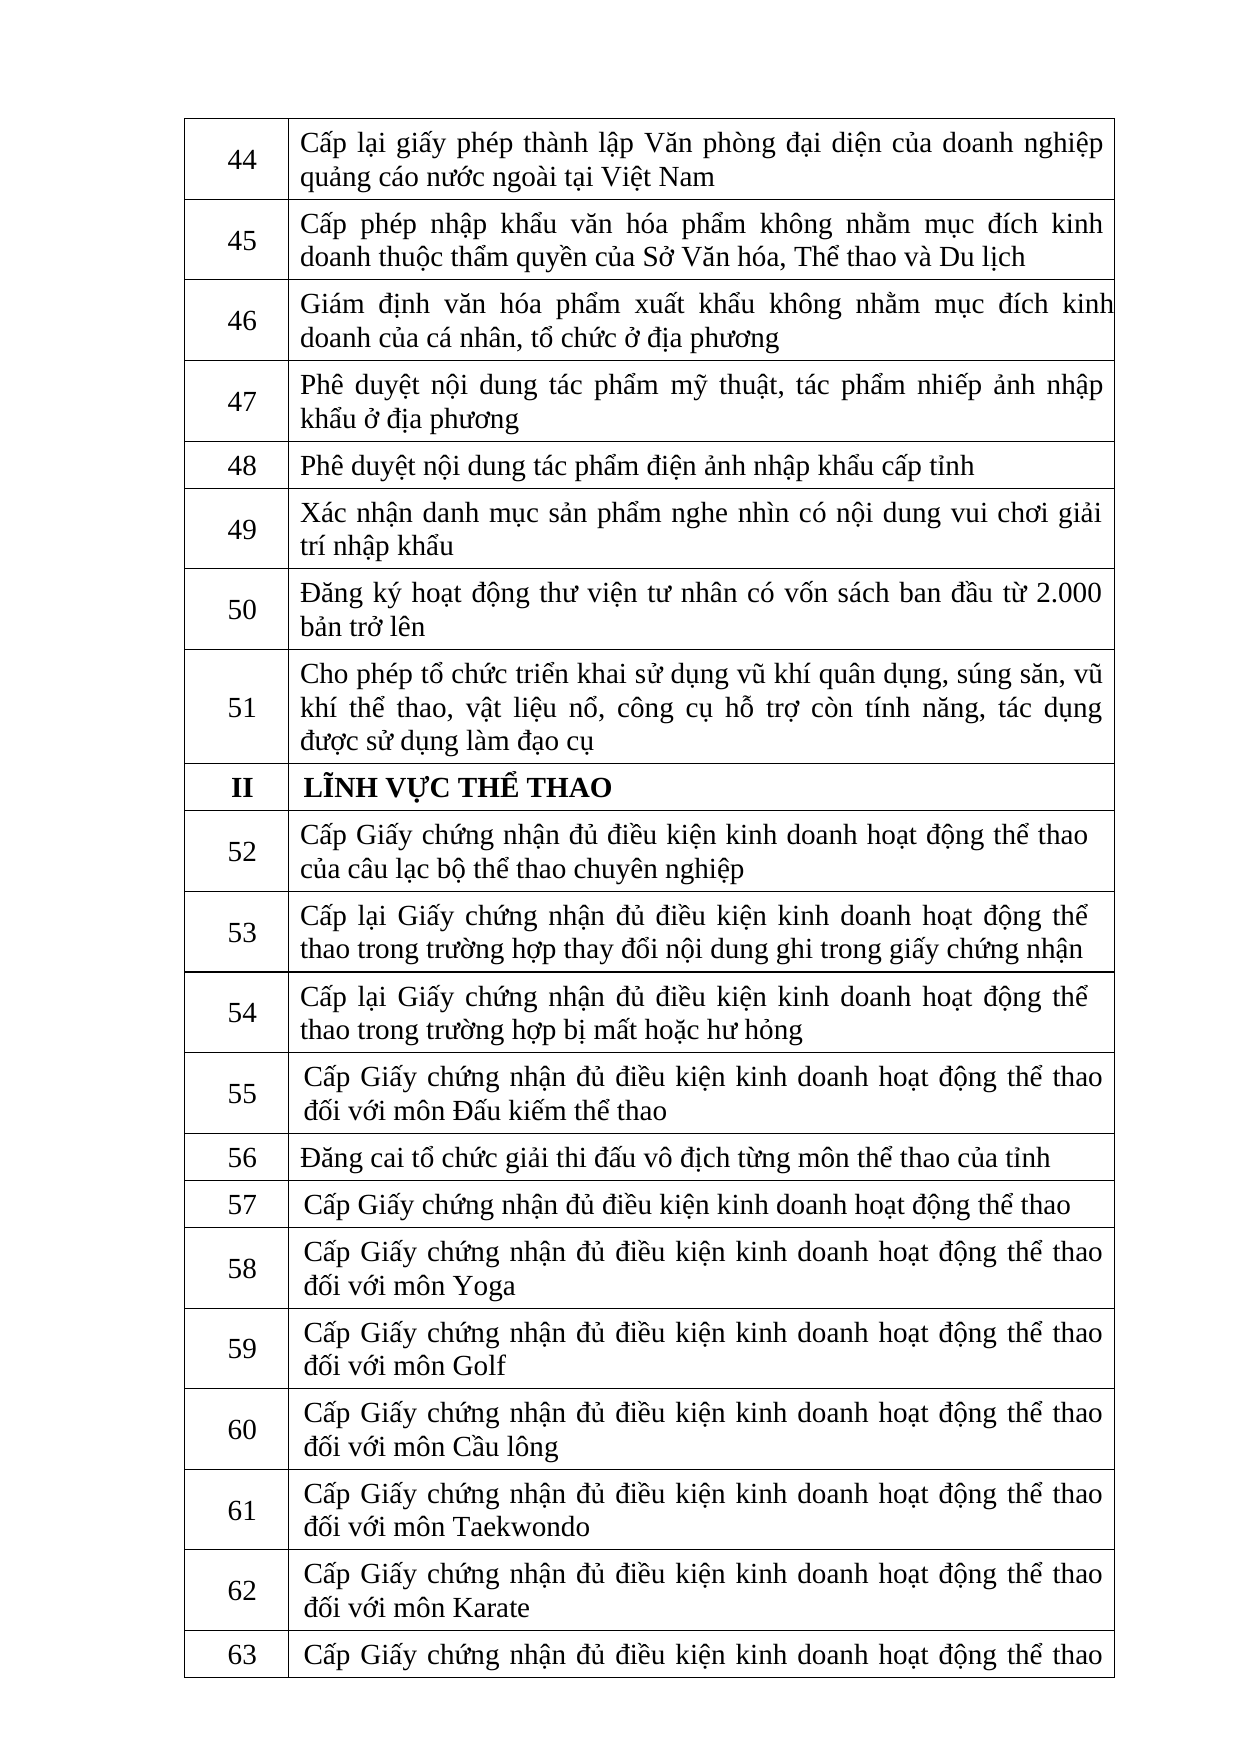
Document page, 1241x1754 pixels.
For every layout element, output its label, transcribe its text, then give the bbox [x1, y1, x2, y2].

table_cell 54 [185, 973, 288, 1052]
table_cell 59 [185, 1309, 288, 1388]
table_cell Giám định văn hóa phẩm xuất khẩu không nhằm mục đích kinh doanh của cá nhân, tổ chức ở địa phương [289, 280, 1114, 360]
table_cell 61 [185, 1470, 288, 1549]
table_cell 56 [185, 1134, 288, 1180]
table_cell Cấp Giấy chứng nhận đủ điều kiện kinh doanh hoạt động thể thao đối với môn Taekwondo [289, 1470, 1114, 1549]
table_cell Phê duyệt nội dung tác phẩm điện ảnh nhập khẩu cấp tỉnh [289, 442, 1114, 488]
table_cell Phê duyệt nội dung tác phẩm mỹ thuật, tác phẩm nhiếp ảnh nhập khẩu ở địa phương [289, 361, 1114, 441]
table_cell Cấp Giấy chứng nhận đủ điều kiện kinh doanh hoạt động thể thao đối với môn Cầu lông [289, 1389, 1114, 1469]
table_cell Cấp phép nhập khẩu văn hóa phẩm không nhằm mục đích kinh doanh thuộc thẩm quyền của Sở Văn hóa, Thể thao và Du lịch [289, 200, 1114, 279]
table_cell 45 [185, 200, 288, 279]
table_cell 63 [185, 1631, 288, 1677]
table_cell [289, 1631, 1114, 1677]
table_cell 50 [185, 569, 288, 649]
table_cell Cấp lại Giấy chứng nhận đủ điều kiện kinh doanh hoạt động thể thao trong trường hợp thay đổi nội dung ghi trong giấy chứng nhận [289, 892, 1114, 971]
table_cell 62 [185, 1550, 288, 1630]
table_cell 55 [185, 1053, 288, 1133]
table_cell Cho phép tổ chức triển khai sử dụng vũ khí quân dụng, súng săn, vũ khí thể thao, vật liệu nổ, công cụ hỗ trợ còn tính năng, tác dụng được sử dụng làm đạo cụ [289, 650, 1114, 763]
table_cell Đăng ký hoạt động thư viện tư nhân có vốn sách ban đầu từ 2.000 bản trở lên [289, 569, 1114, 649]
table_cell LĨNH VỰC THỂ THAO [289, 764, 1114, 810]
table_cell II [185, 764, 288, 810]
table_cell 47 [185, 361, 288, 441]
table_cell Cấp lại Giấy chứng nhận đủ điều kiện kinh doanh hoạt động thể thao trong trường hợp bị mất hoặc hư hỏng [289, 973, 1114, 1052]
table_cell 52 [185, 811, 288, 891]
table_cell Cấp Giấy chứng nhận đủ điều kiện kinh doanh hoạt động thể thao đối với môn Golf [289, 1309, 1114, 1388]
table_cell 57 [185, 1181, 288, 1227]
table_cell Cấp Giấy chứng nhận đủ điều kiện kinh doanh hoạt động thể thao đối với môn Đấu kiếm thể thao [289, 1053, 1114, 1133]
table_cell Cấp Giấy chứng nhận đủ điều kiện kinh doanh hoạt động thể thao đối với môn Karate [289, 1550, 1114, 1630]
table_cell 51 [185, 650, 288, 763]
table_cell 49 [185, 489, 288, 568]
table_cell 44 [185, 119, 288, 199]
table_cell 58 [185, 1228, 288, 1307]
table_cell Xác nhận danh mục sản phẩm nghe nhìn có nội dung vui chơi giải trí nhập khẩu [289, 489, 1114, 568]
table_cell 53 [185, 892, 288, 971]
table_cell Cấp Giấy chứng nhận đủ điều kiện kinh doanh hoạt động thể thao [289, 1181, 1114, 1227]
table_cell Cấp Giấy chứng nhận đủ điều kiện kinh doanh hoạt động thể thao của câu lạc bộ thể thao chuyên nghiệp [289, 811, 1114, 891]
table_cell 46 [185, 280, 288, 360]
table_cell 60 [185, 1389, 288, 1469]
table_cell 48 [185, 442, 288, 488]
table_cell Cấp Giấy chứng nhận đủ điều kiện kinh doanh hoạt động thể thao đối với môn Yoga [289, 1228, 1114, 1307]
table_cell Đăng cai tổ chức giải thi đấu vô địch từng môn thể thao của tỉnh [289, 1134, 1114, 1180]
table_cell Cấp lại giấy phép thành lập Văn phòng đại diện của doanh nghiệp quảng cáo nước ngoài tại Việt Nam [289, 119, 1114, 199]
